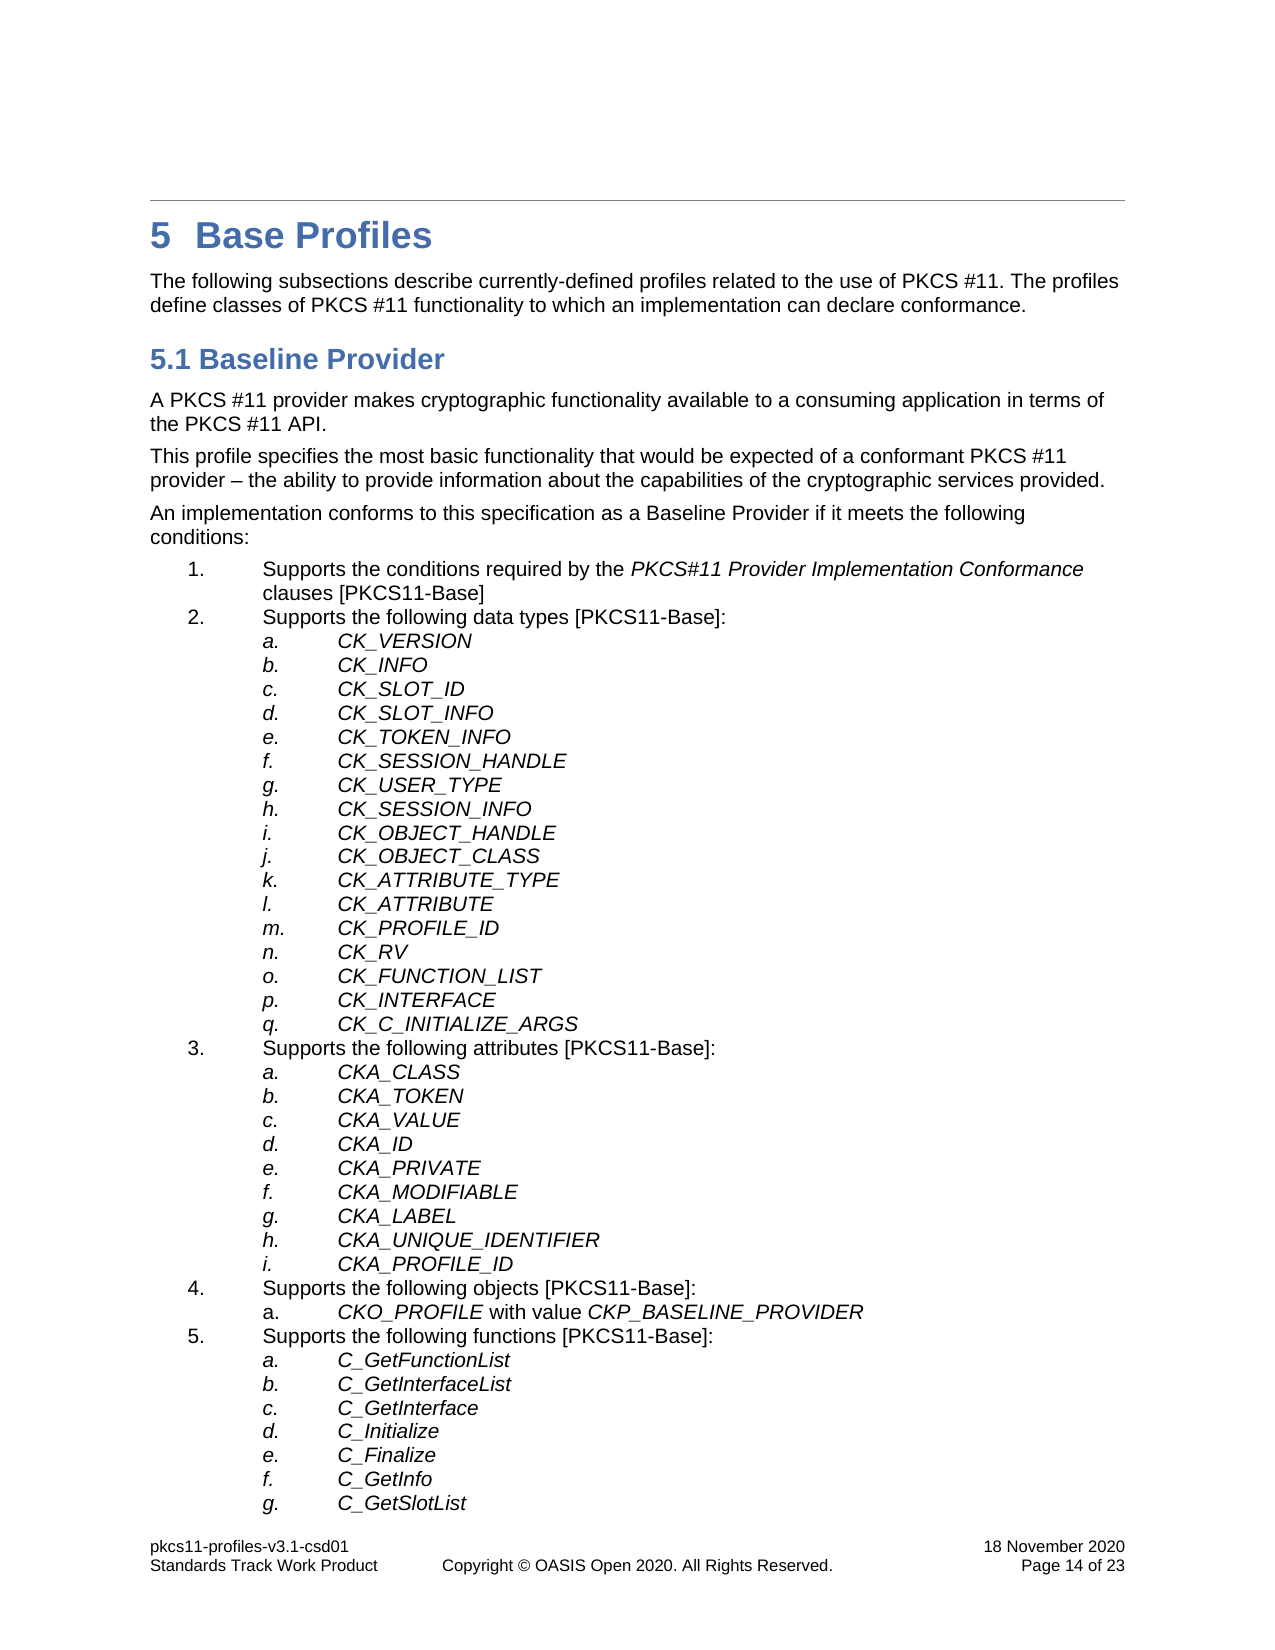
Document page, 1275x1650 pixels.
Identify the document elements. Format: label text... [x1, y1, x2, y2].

list CK_RV [262, 940, 1125, 964]
list C_GetFunctionList [262, 1347, 1125, 1371]
text A PKCS #11 provider makes cryptographic functionality available to a consuming application in terms of the PKCS #11 API. [150, 388, 1125, 436]
list CK_SLOT_INFO [262, 701, 1125, 724]
list C_GetInterface [262, 1395, 1125, 1419]
list CKA_PROFILE_ID [262, 1252, 1125, 1276]
list CKA_CLASS [262, 1060, 1125, 1084]
list CK_PROFILE_ID [262, 916, 1125, 940]
list CKA_MODIFIABLE [262, 1180, 1125, 1204]
list Supports the following objects [PKCS11-Base]: [187, 1276, 1125, 1299]
text An implementation conforms to this specification as a Baseline Provider if it meets the following conditions: [150, 501, 1125, 548]
list CKA_UNIQUE_IDENTIFIER [262, 1228, 1125, 1252]
subtitle Base Profiles [150, 201, 1125, 257]
list CK_TOKEN_INFO [262, 724, 1125, 748]
list CKA_ID [262, 1132, 1125, 1156]
list CK_SLOT_ID [262, 677, 1125, 701]
list CKO_PROFILE with value CKP_BASELINE_PROVIDER [262, 1299, 1125, 1323]
list CK_INFO [262, 653, 1125, 677]
list C_Initialize [262, 1419, 1125, 1443]
list C_GetInterfaceList [262, 1371, 1125, 1395]
list CK_SESSION_HANDLE [262, 748, 1125, 772]
list CK_OBJECT_HANDLE [262, 820, 1125, 844]
text The following subsections describe currently-defined profiles related to the use of PKCS #11. The profiles define classes of PKCS #11 functionality to which an implementation can declare conformance. [150, 269, 1125, 317]
list CK_ATTRIBUTE_TYPE [262, 868, 1125, 892]
subtitle Baseline Provider [150, 342, 1125, 376]
list CK_C_INITIALIZE_ARGS [262, 1012, 1125, 1036]
list CK_OBJECT_CLASS [262, 844, 1125, 868]
list Supports the conditions required by the PKCS#11 Provider Implementation Conformance clauses [PKCS11-Base] [187, 557, 1125, 605]
list C_Finalize [262, 1443, 1125, 1467]
list CK_SESSION_INFO [262, 796, 1125, 820]
list CK_ATTRIBUTE [262, 892, 1125, 916]
list CKA_VALUE [262, 1108, 1125, 1132]
list CK_VERSION [262, 629, 1125, 653]
list CK_INTERFACE [262, 988, 1125, 1012]
list C_GetInfo [262, 1467, 1125, 1491]
list Supports the following data types [PKCS11-Base]: [187, 605, 1125, 629]
list C_GetSlotList [262, 1491, 1125, 1515]
list CK_USER_TYPE [262, 772, 1125, 796]
list CKA_TOKEN [262, 1084, 1125, 1108]
list Supports the following attributes [PKCS11-Base]: [187, 1036, 1125, 1060]
list CK_FUNCTION_LIST [262, 964, 1125, 988]
list CKA_LABEL [262, 1204, 1125, 1228]
text This profile specifies the most basic functionality that would be expected of a conformant PKCS #11 provider – the ability to provide information about the capabilities of the cryptographic services provided. [150, 444, 1125, 492]
list CKA_PRIVATE [262, 1156, 1125, 1180]
list Supports the following functions [PKCS11-Base]: [187, 1323, 1125, 1347]
